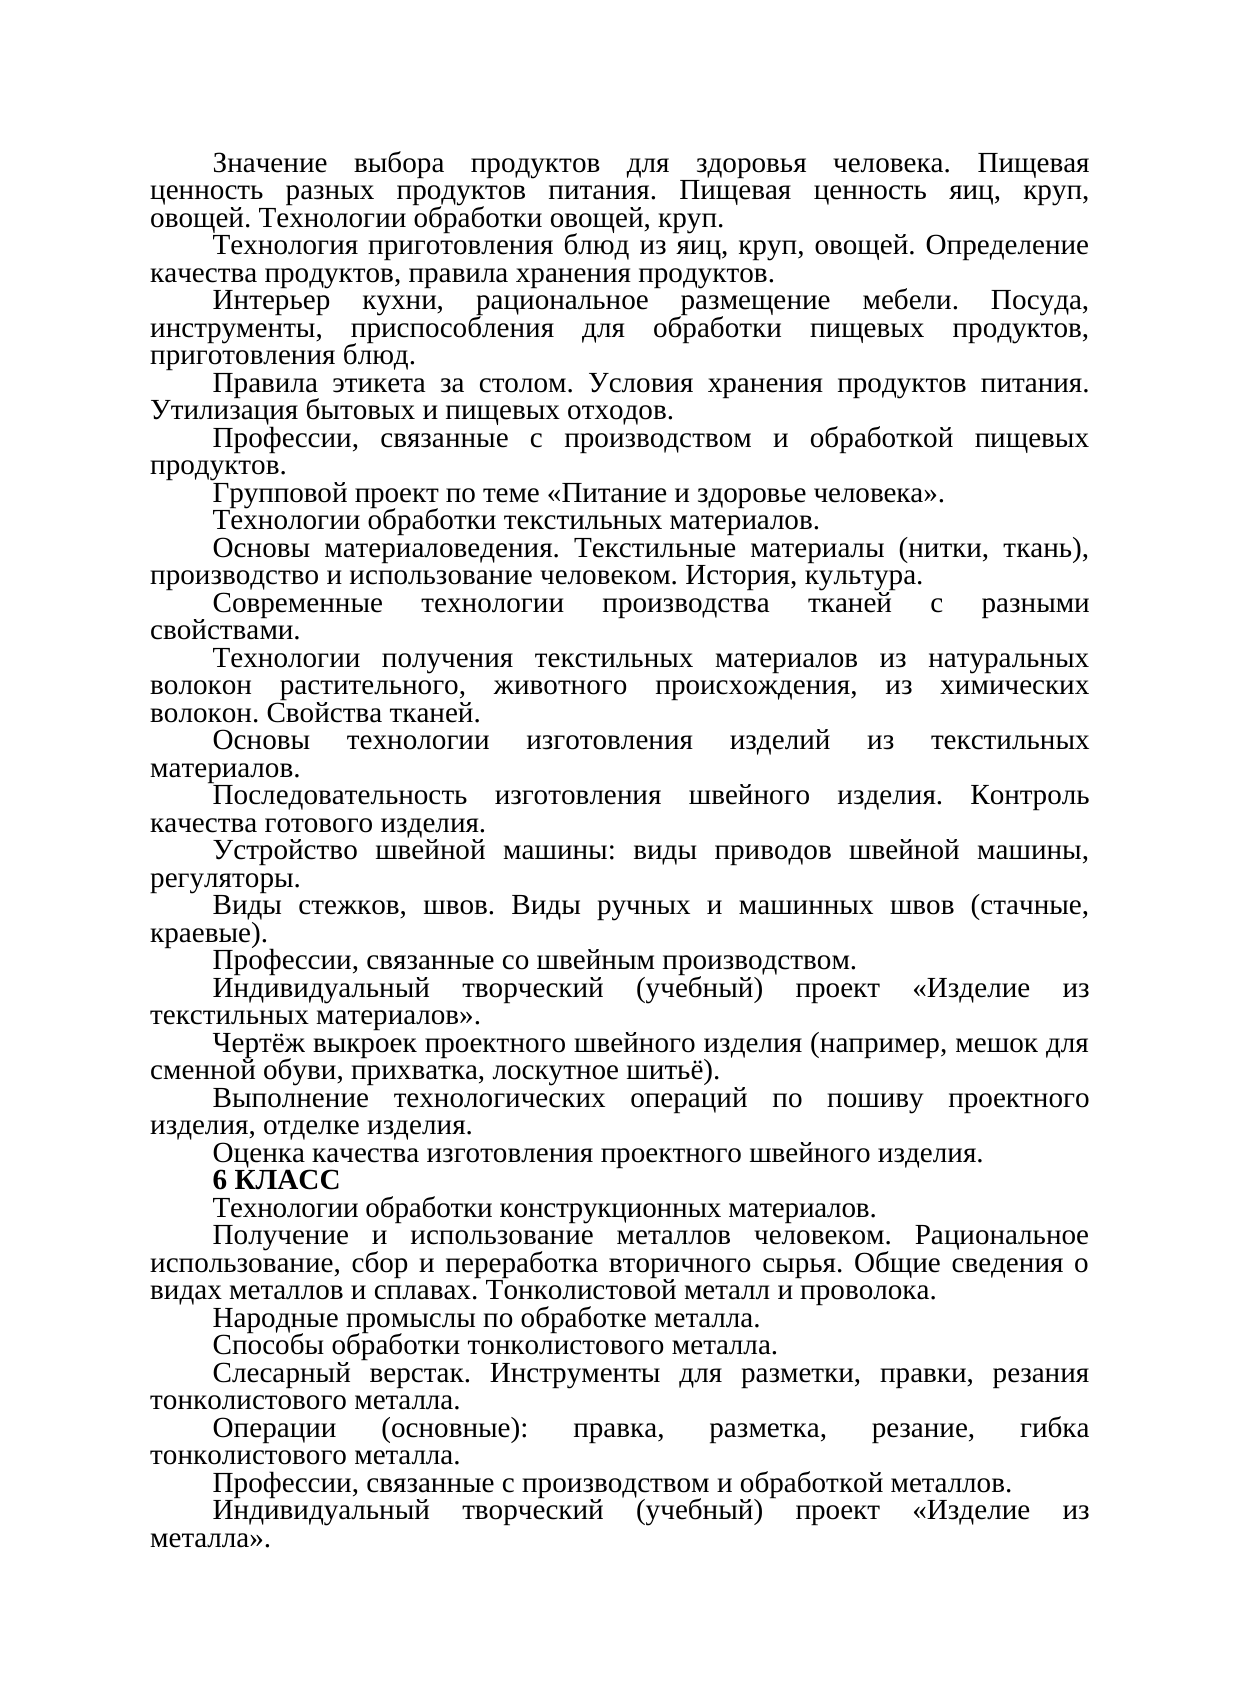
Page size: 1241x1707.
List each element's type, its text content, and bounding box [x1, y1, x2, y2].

text Технологии получения текстильных материалов из натуральных волокон растительного, животного происхождения, из химических волокон. Свойства тканей. [150, 645, 1090, 727]
text Профессии, связанные с производством и обработкой металлов. [150, 1470, 1090, 1497]
text Групповой проект по теме «Питание и здоровье человека». [150, 480, 1090, 507]
text Операции (основные): правка, разметка, резание, гибка тонколистового металла. [150, 1415, 1090, 1470]
text Слесарный верстак. Инструменты для разметки, правки, резания тонколистового металла. [150, 1360, 1090, 1415]
text Выполнение технологических операций по пошиву проектного изделия, отделке изделия. [150, 1085, 1090, 1140]
text Оценка качества изготовления проектного швейного изделия. [150, 1140, 1090, 1167]
text Технологии обработки текстильных материалов. [150, 507, 1090, 535]
text Последовательность изготовления швейного изделия. Контроль качества готового изделия. [150, 782, 1090, 837]
text Основы технологии изготовления изделий из текстильных материалов. [150, 727, 1090, 782]
text Способы обработки тонколистового металла. [150, 1332, 1090, 1360]
text Индивидуальный творческий (учебный) проект «Изделие из текстильных материалов». [150, 975, 1090, 1030]
text Чертёж выкроек проектного швейного изделия (например, мешок для сменной обуви, прихватка, лоскутное шитьё). [150, 1030, 1090, 1085]
text Правила этикета за столом. Условия хранения продуктов питания. Утилизация бытовых и пищевых отходов. [150, 370, 1090, 425]
text Значение выбора продуктов для здоровья человека. Пищевая ценность разных продуктов питания. Пищевая ценность яиц, круп, овощей. Технологии обработки овощей, круп. [150, 150, 1090, 232]
text Технология приготовления блюд из яиц, круп, овощей. Определение качества продуктов, правила хранения продуктов. [150, 232, 1090, 287]
text Технологии обработки конструкционных материалов. [150, 1195, 1090, 1222]
text Профессии, связанные со швейным производством. [150, 947, 1090, 975]
text Современные технологии производства тканей с разными свойствами. [150, 590, 1090, 645]
text Виды стежков, швов. Виды ручных и машинных швов (стачные, краевые). [150, 892, 1090, 947]
text Интерьер кухни, рациональное размещение мебели. Посуда, инструменты, приспособления для обработки пищевых продуктов, приготовления блюд. [150, 287, 1090, 370]
text 6 КЛАСС [150, 1167, 1090, 1195]
text Получение и использование металлов человеком. Рациональное использование, сбор и переработка вторичного сырья. Общие сведения о видах металлов и сплавах. Тонколистовой металл и проволока. [150, 1222, 1090, 1305]
text Основы материаловедения. Текстильные материалы (нитки, ткань), производство и использование человеком. История, культура. [150, 535, 1090, 590]
text Профессии, связанные с производством и обработкой пищевых продуктов. [150, 425, 1090, 480]
text Индивидуальный творческий (учебный) проект «Изделие из металла». [150, 1497, 1090, 1552]
text Устройство швейной машины: виды приводов швейной машины, регуляторы. [150, 837, 1090, 892]
text Народные промыслы по обработке металла. [150, 1305, 1090, 1332]
